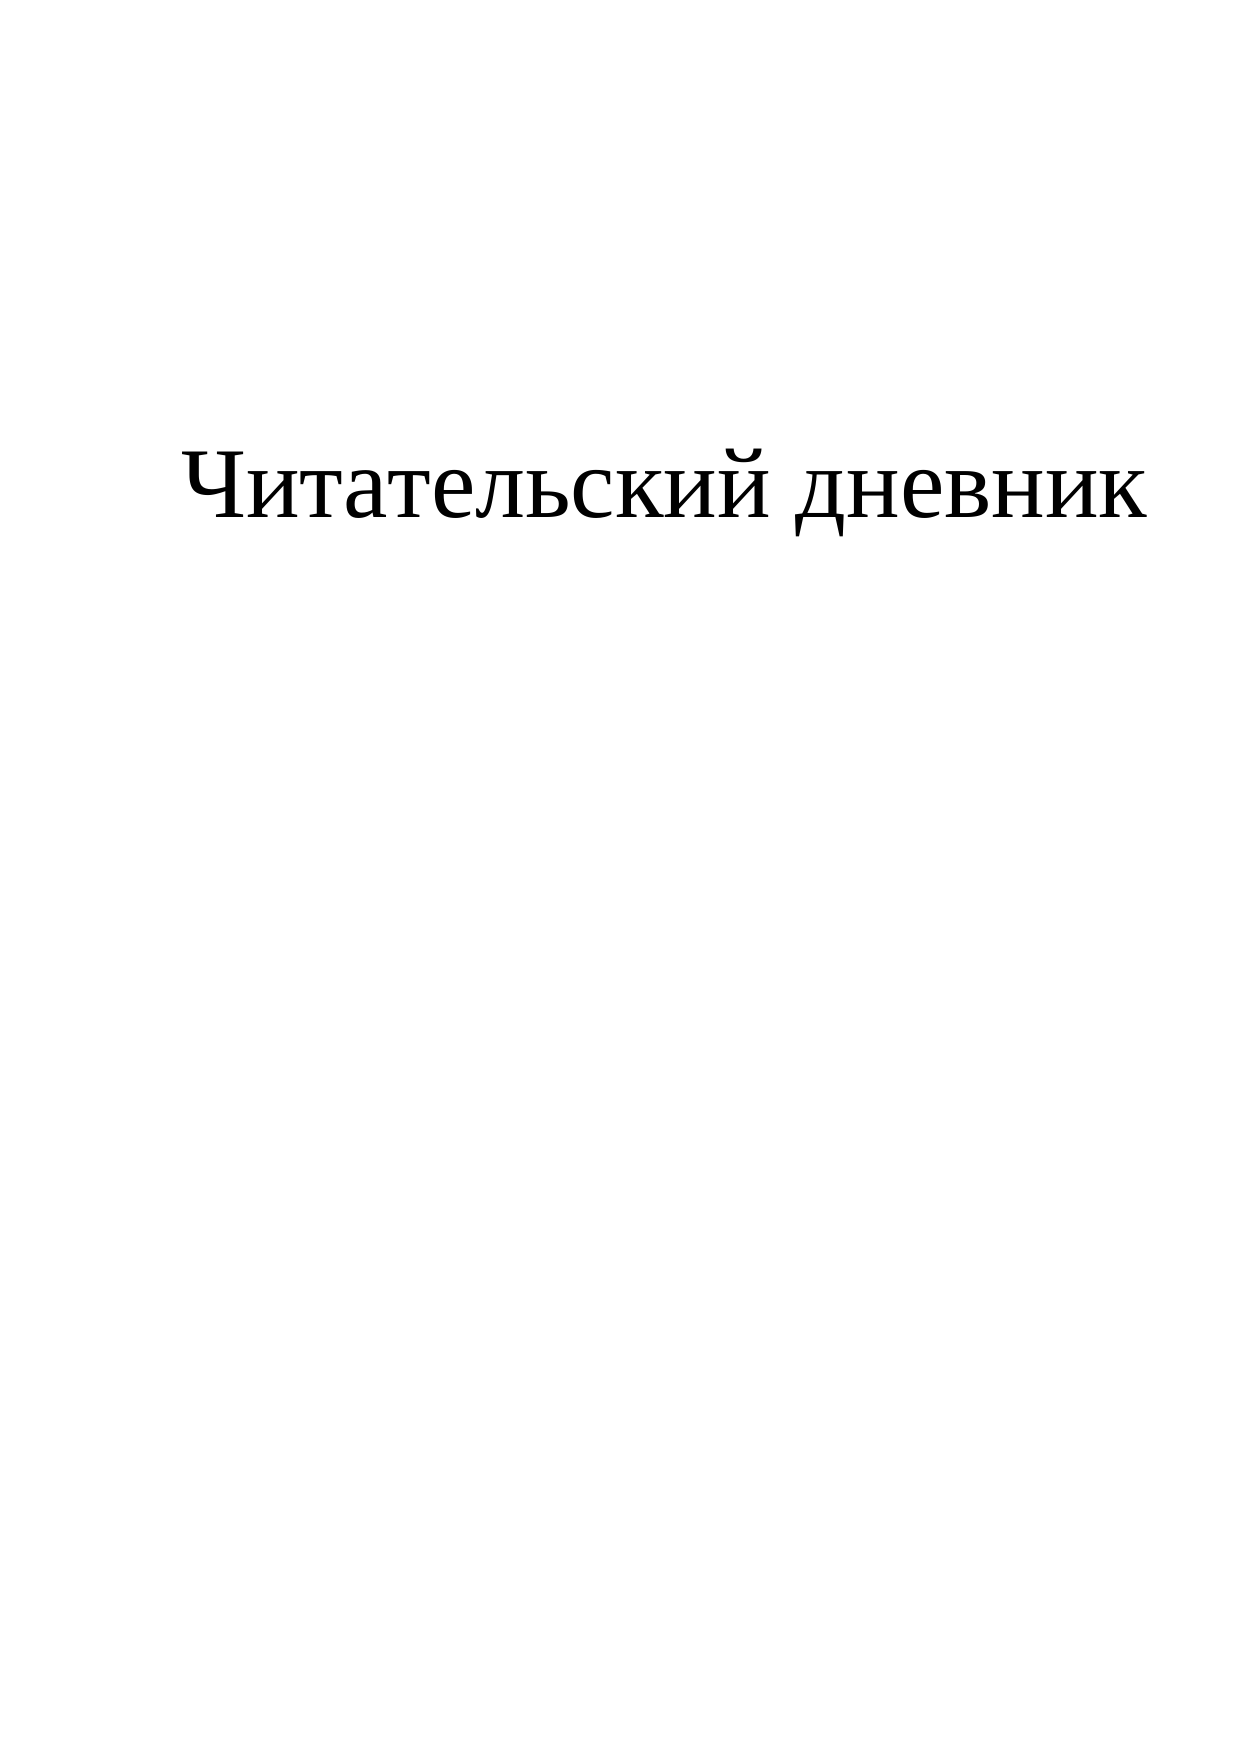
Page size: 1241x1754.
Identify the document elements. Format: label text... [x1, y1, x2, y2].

text Читательский дневник [177, 424, 1152, 539]
